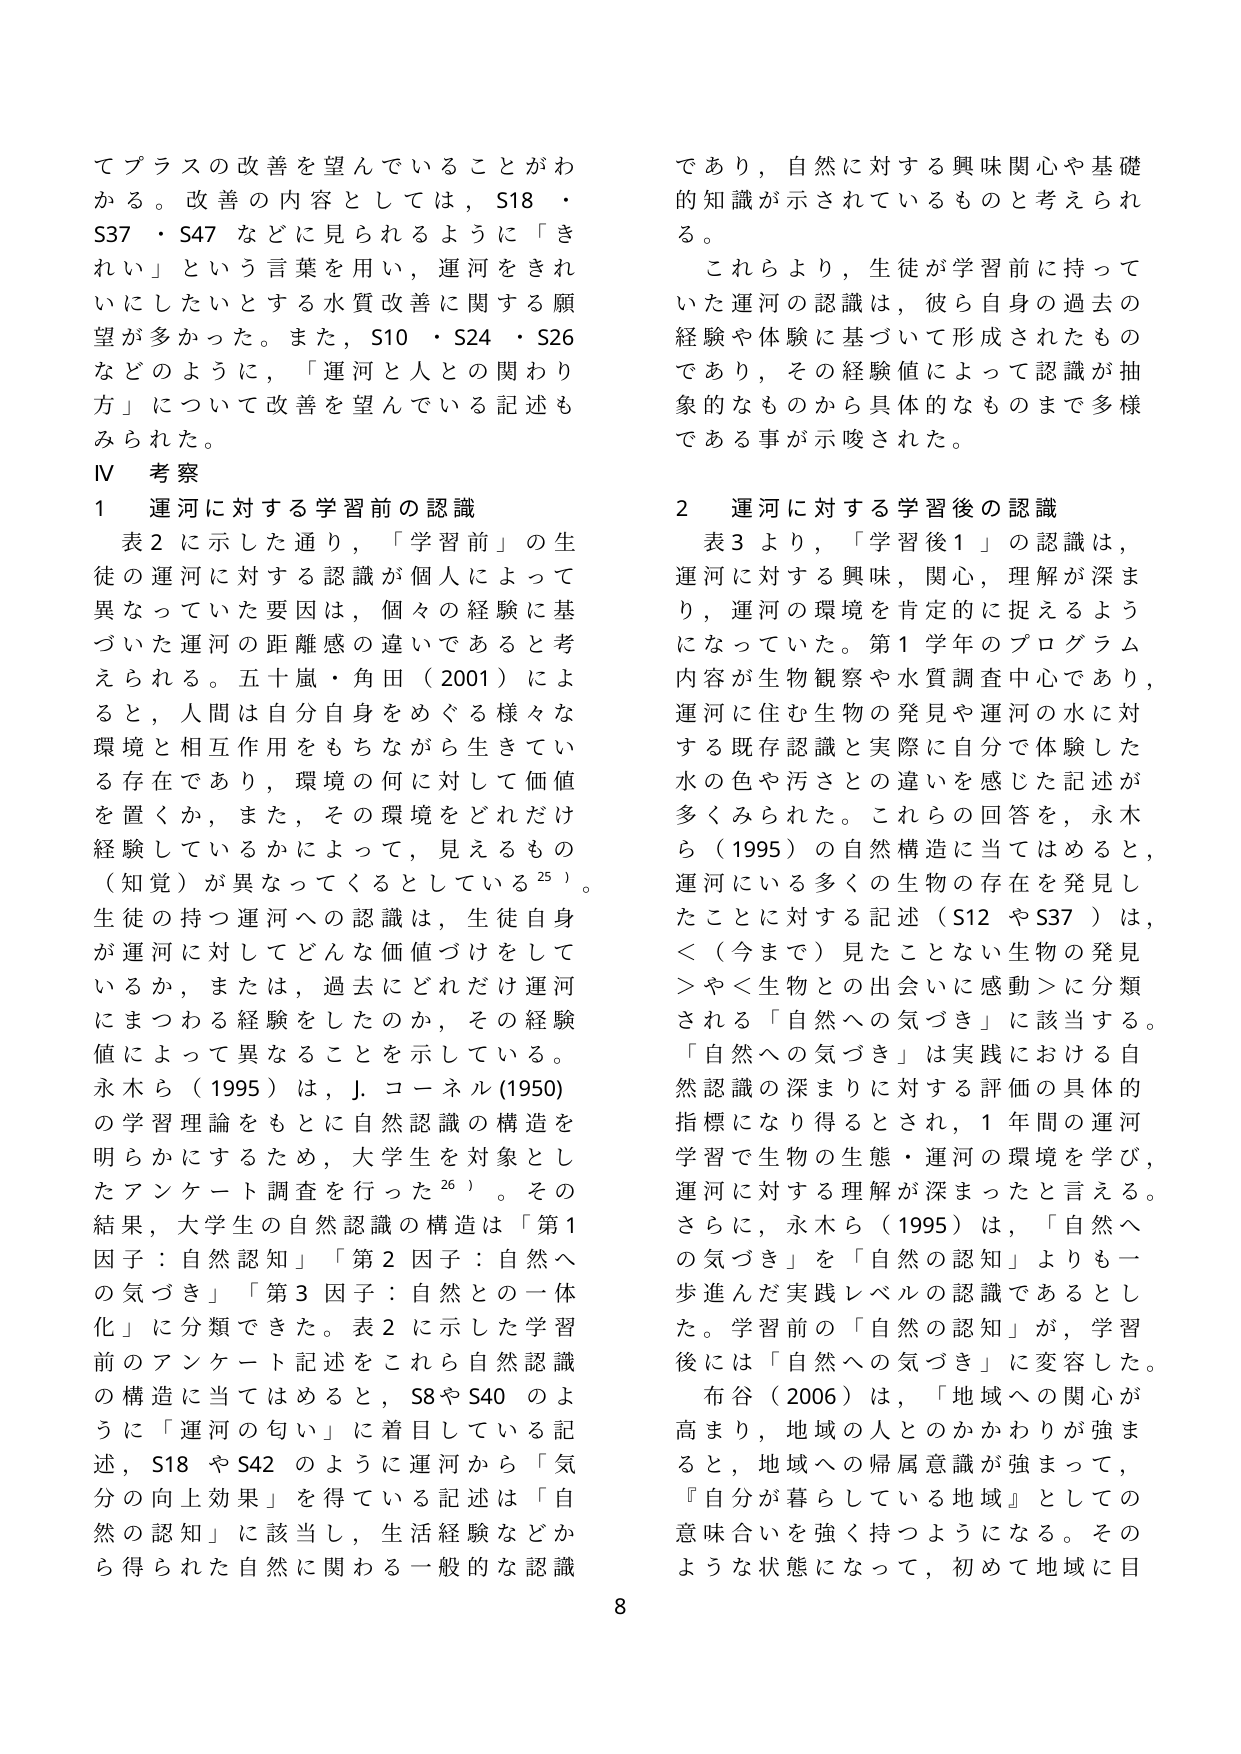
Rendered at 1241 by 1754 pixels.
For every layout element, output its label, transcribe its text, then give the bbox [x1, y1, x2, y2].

text 1 運河に対する学習前の認識 [94, 489, 583, 523]
text 表3より，「学習後1」の認識は，運河に対する興味，関心，理解が深まり，運河の環境を肯定的に捉えるようになっていた。第1学年のプログラム内容が生物観察や水質調査中心であり，運河に住む生物の発見や運河の水に対する既存認識と実際に自分で体験した水の色や汚さとの違いを感じた記述が多くみられた。これらの回答を，永木ら（1995）の自然構造に当てはめると，運河にいる多くの生物の存在を発見したことに対する記述（S12やS37）は，＜（今まで）見たことない生物の発見＞や＜生物との出会いに感動＞に分類される「自然への気づき」に該当する。「自然への気づき」は実践における自然認識の深まりに対する評価の具体的指標になり得るとされ，1年間の運河学習で生物の生態・運河の環境を学び，運河に対する理解が深まったと言える。さらに，永木ら（1995）は，「自然への気づき」を「自然の認知」よりも一歩進んだ実践レベルの認識であるとした。学習前の「自然の認知」が，学習後には「自然への気づき」に変容した。 [658, 523, 1147, 1378]
text Ⅳ 考察 [94, 455, 583, 489]
text 2 運河に対する学習後の認識 [658, 489, 1147, 523]
text これらより，生徒が学習前に持っていた運河の認識は，彼ら自身の過去の経験や体験に基づいて形成されたものであり，その経験値によって認識が抽象的なものから具体的なものまで多様である事が示唆された。 [658, 250, 1147, 455]
text 表2に示した通り，「学習前」の生徒の運河に対する認識が個人によって異なっていた要因は，個々の経験に基づいた運河の距離感の違いであると考えられる。五十嵐・角田（2001）によると，人間は自分自身をめぐる様々な環境と相互作用をもちながら生きている存在であり，環境の何に対して価値を置くか，また，その環境をどれだけ経験しているかによって，見えるもの（知覚）が異なってくるとしている)。生徒の持つ運河への認識は，生徒自身が運河に対してどんな価値づけをしているか，または，過去にどれだけ運河にまつわる経験をしたのか，その経験値によって異なることを示している。永木ら（1995）は，J.コーネル(1950)の学習理論をもとに自然認識の構造を明らかにするため，大学生を対象としたアンケート調査を行った)。その結果，大学生の自然認識の構造は「第1因子：自然認知」「第2因子：自然への気づき」「第3因子：自然との一体化」に分類できた。表2に示した学習前のアンケート記述をこれら自然認識の構造に当てはめると，S8やS40 のように「運河の匂い」に着目している記述，S18やS42のように運河から「気分の向上効果」を得ている記述は「自然の認知」に該当し，生活経験などから得られた自然に関わる一般的な認識であり，自然に対する興味関心や基礎的知識が示されているものと考えられる。 [94, 523, 583, 1583]
